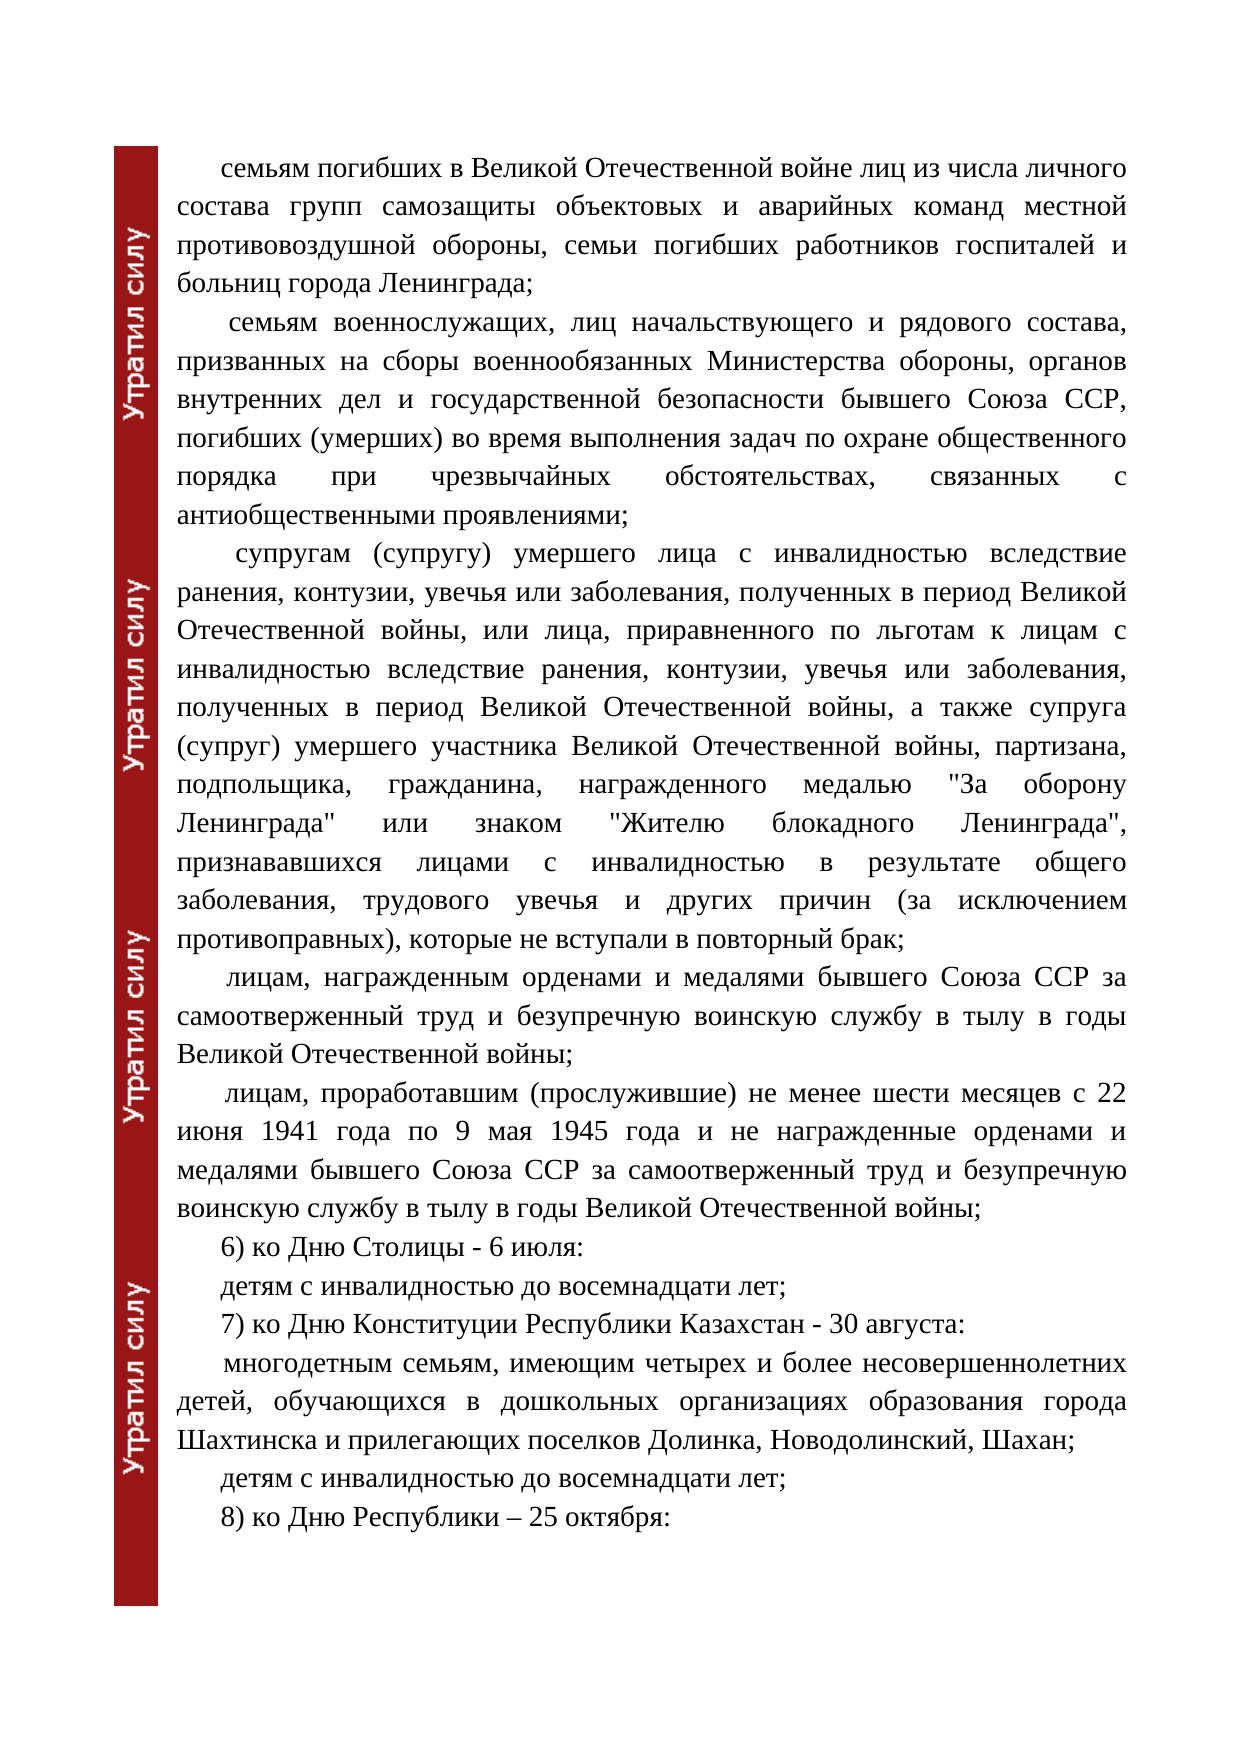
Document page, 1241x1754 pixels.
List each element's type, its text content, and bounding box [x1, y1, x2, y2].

picture [114, 1532, 158, 1606]
picture [114, 1455, 158, 1460]
text детям с инвалидностью до восемнадцати лет; [112, 1268, 1128, 1301]
text 6) ко Дню Столицы - 6 июля: [112, 1229, 1128, 1263]
picture [114, 1070, 158, 1075]
text лицам, награжденным орденами и медалями бывшего Союза ССР за самоотверженный труд и безупречную воинскую службу в тылу в годы Великой Отечественной войны; [112, 959, 1128, 1070]
picture [114, 1263, 158, 1268]
text детям с инвалидностью до восемнадцати лет; [112, 1460, 1128, 1494]
picture [114, 954, 158, 959]
picture [114, 299, 158, 304]
picture [114, 1301, 158, 1306]
picture [114, 530, 158, 535]
text супругам (супругу) умершего лица с инвалидностью вследствие ранения, контузии, увечья или заболевания, полученных в период Великой Отечественной войны, или лица, приравненного по льготам к лицам с инвалидностью вследствие ранения, контузии, увечья или заболевания, полученных в период Великой Отечественной войны, а также супруга (супруг) умершего участника Великой Отечественной войны, партизана, подпольщика, гражданина, награжденного медалью "За оборону Ленинграда" или знаком "Жителю блокадного Ленинграда", признававшихся лицами с инвалидностью в результате общего заболевания, трудового увечья и других причин (за исключением противоправных), которые не вступали в повторный брак; [112, 535, 1128, 954]
text многодетным семьям, имеющим четырех и более несовершеннолетних детей, обучающихся в дошкольных организациях образования города Шахтинска и прилегающих поселков Долинка, Новодолинский, Шахан; [112, 1345, 1128, 1455]
text 8) ко Дню Республики – 25 октября: [112, 1499, 1128, 1532]
text 7) ко Дню Конституции Республики Казахстан - 30 августа: [112, 1306, 1128, 1340]
picture [114, 1494, 158, 1499]
text семьям погибших в Великой Отечественной войне лиц из числа личного состава групп самозащиты объектовых и аварийных команд местной противовоздушной обороны, семьи погибших работников госпиталей и больниц города Ленинграда; [112, 150, 1128, 299]
picture [114, 1224, 158, 1229]
text семьям военнослужащих, лиц начальствующего и рядового состава, призванных на сборы военнообязанных Министерства обороны, органов внутренних дел и государственной безопасности бывшего Союза ССР, погибших (умерших) во время выполнения задач по охране общественного порядка при чрезвычайных обстоятельствах, связанных с антиобщественными проявлениями; [112, 304, 1128, 530]
picture [114, 1340, 158, 1345]
picture [114, 146, 158, 150]
text лицам, проработавшим (прослужившие) не менее шести месяцев с 22 июня 1941 года по 9 мая 1945 года и не награжденные орденами и медалями бывшего Союза ССР за самоотверженный труд и безупречную воинскую службу в тылу в годы Великой Отечественной войны; [112, 1075, 1128, 1224]
